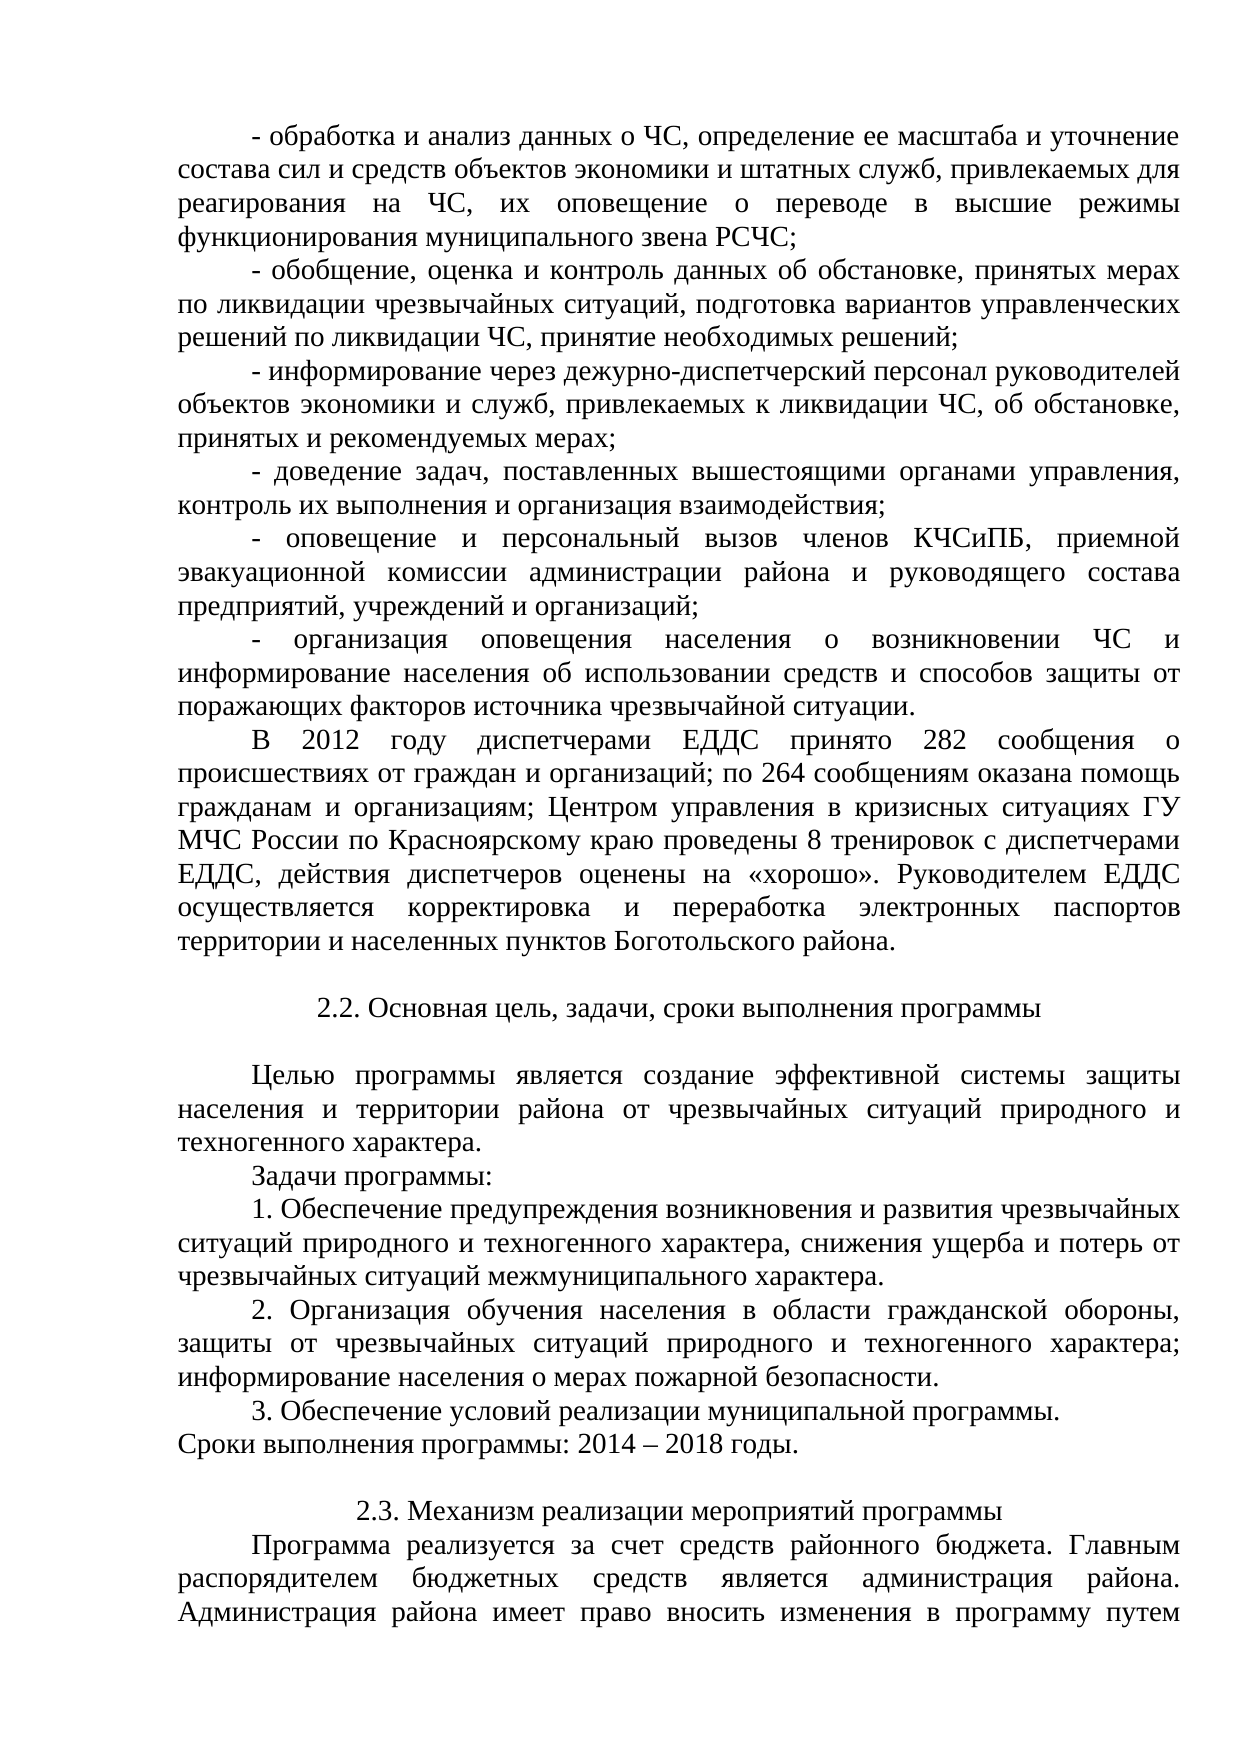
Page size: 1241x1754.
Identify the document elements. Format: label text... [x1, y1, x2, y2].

text - доведение задач, поставленных вышестоящими органами управления, контроль их выполнения и организация взаимодействия; [177, 453, 1181, 521]
text Задачи программы: [177, 1158, 1181, 1191]
text - оповещение и персональный вызов членов КЧСиПБ, приемной эвакуационной комиссии администрации района и руководящего состава предприятий, учреждений и организаций; [177, 521, 1181, 621]
text 3. Обеспечение условий реализации муниципальной программы. [177, 1393, 1181, 1426]
text 1. Обеспечение предупреждения возникновения и развития чрезвычайных ситуаций природного и техногенного характера, снижения ущерба и потерь от чрезвычайных ситуаций межмуниципального характера. [177, 1191, 1181, 1292]
text - обобщение, оценка и контроль данных об обстановке, принятых мерах по ликвидации чрезвычайных ситуаций, подготовка вариантов управленческих решений по ликвидации ЧС, принятие необходимых решений; [177, 252, 1181, 353]
text Сроки выполнения программы: 2014 – 2018 годы. [177, 1426, 1181, 1460]
text 2. Организация обучения населения в области гражданской обороны, защиты от чрезвычайных ситуаций природного и техногенного характера; информирование населения о мерах пожарной безопасности. [177, 1292, 1181, 1393]
text - информирование через дежурно-диспетчерский персонал руководителей объектов экономики и служб, привлекаемых к ликвидации ЧС, об обстановке, принятых и рекомендуемых мерах; [177, 353, 1181, 453]
text 2.2. Основная цель, задачи, сроки выполнения программы [177, 990, 1181, 1024]
text - организация оповещения населения о возникновении ЧС и информирование населения об использовании средств и способов защиты от поражающих факторов источника чрезвычайной ситуации. [177, 621, 1181, 722]
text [177, 1527, 1181, 1627]
text - обработка и анализ данных о ЧС, определение ее масштаба и уточнение состава сил и средств объектов экономики и штатных служб, привлекаемых для реагирования на ЧС, их оповещение о переводе в высшие режимы функционирования муниципального звена РСЧС; [177, 118, 1181, 252]
text В 2012 году диспетчерами ЕДДС принято 282 сообщения о происшествиях от граждан и организаций; по 264 сообщениям оказана помощь гражданам и организациям; Центром управления в кризисных ситуациях ГУ МЧС России по Красноярскому краю проведены 8 тренировок с диспетчерами ЕДДС, действия диспетчеров оценены на «хорошо». Руководителем ЕДДС осуществляется корректировка и переработка электронных паспортов территории и населенных пунктов Боготольского района. [177, 722, 1181, 957]
text 2.3. Механизм реализации мероприятий программы [177, 1493, 1181, 1527]
text Целью программы является создание эффективной системы защиты населения и территории района от чрезвычайных ситуаций природного и техногенного характера. [177, 1057, 1181, 1158]
